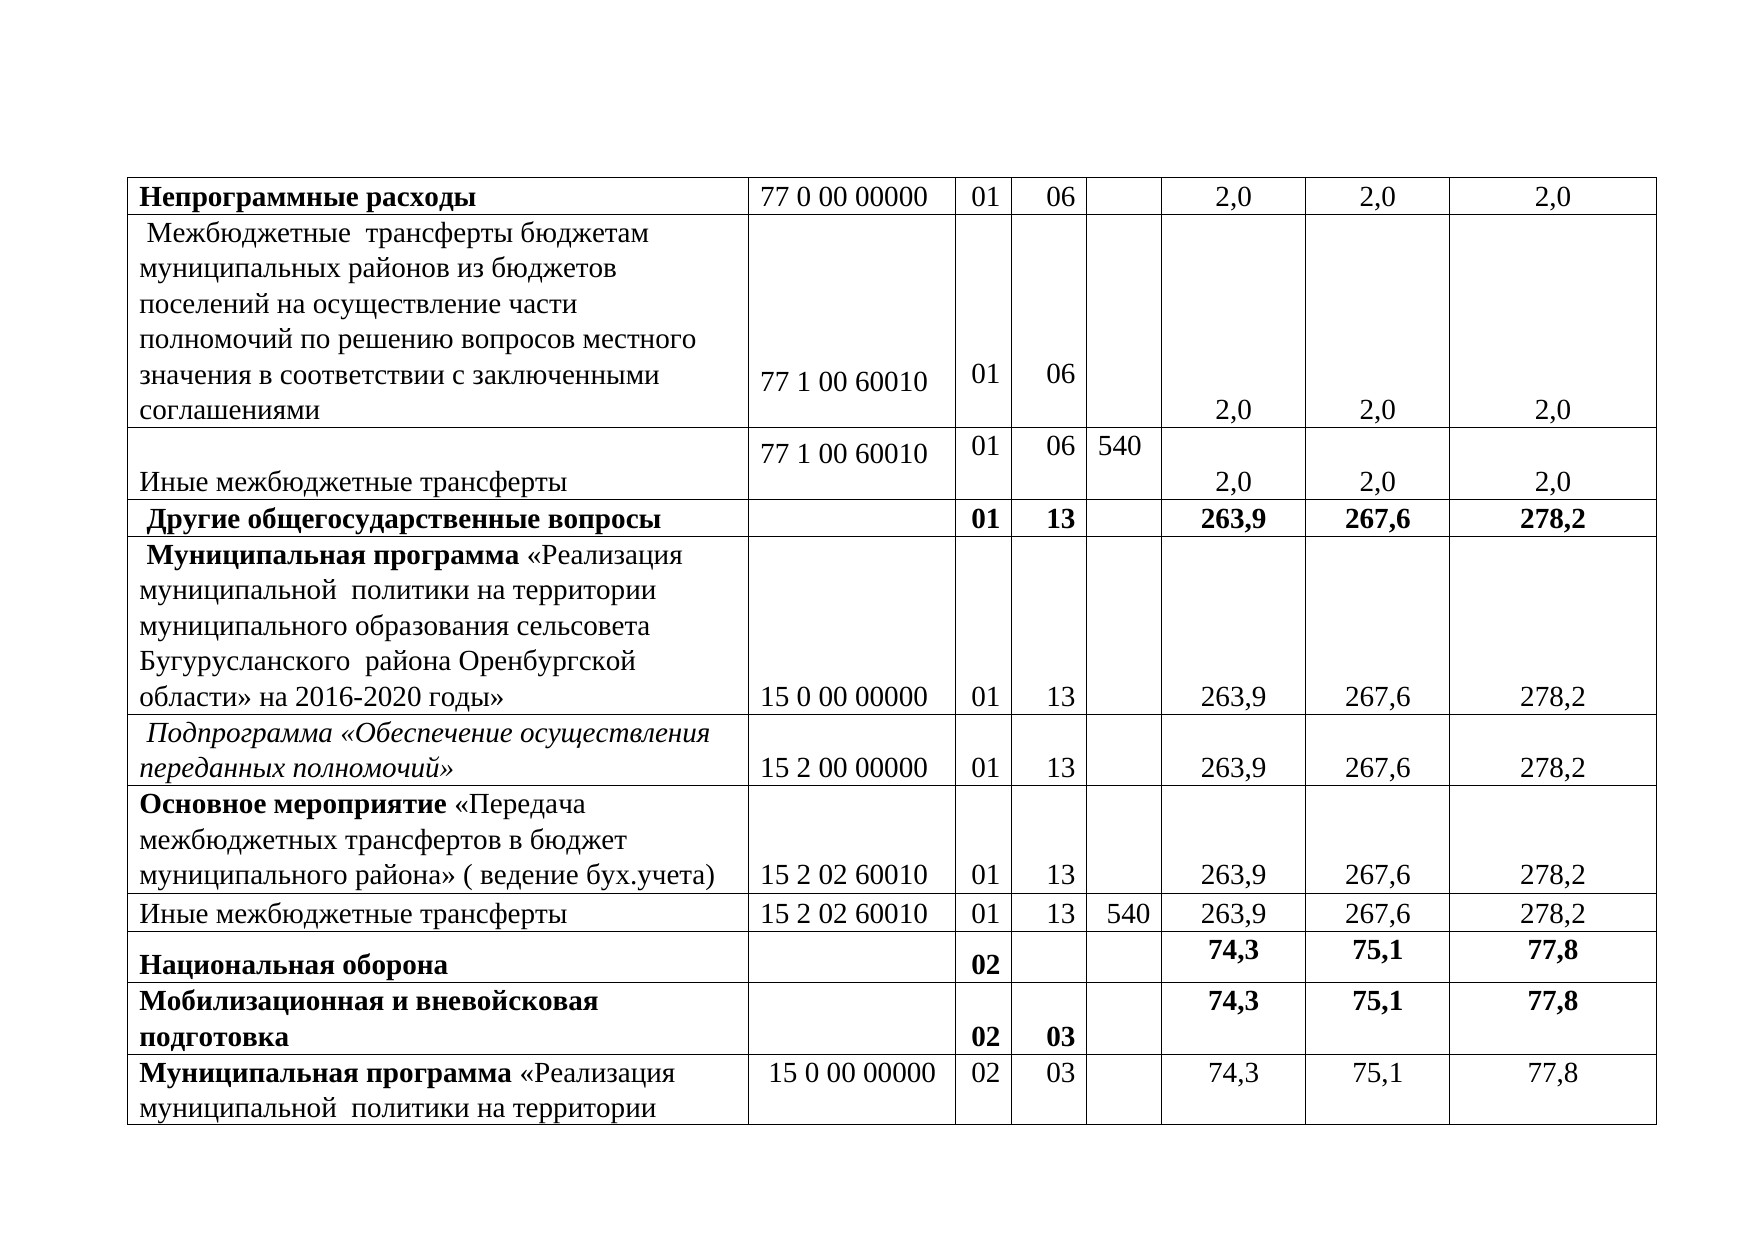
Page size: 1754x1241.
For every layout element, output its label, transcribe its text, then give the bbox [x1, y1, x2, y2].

table_cell 278,2 [1450, 786, 1656, 892]
table_cell 01 [956, 178, 1011, 214]
table_cell 01 [956, 537, 1011, 714]
table_cell Подпрограмма «Обеспечение осуществления переданных полномочий» [128, 715, 748, 785]
table_cell 13 [1012, 786, 1086, 892]
table_cell 01 [956, 894, 1011, 931]
table_cell 278,2 [1450, 894, 1656, 931]
table_cell 2,0 [1306, 178, 1449, 214]
table_cell 01 [956, 715, 1011, 785]
table_cell [749, 500, 955, 536]
table_cell 263,9 [1162, 537, 1305, 714]
table_cell 03 [1012, 983, 1086, 1054]
table_cell 01 [956, 215, 1011, 427]
table_cell 01 [956, 786, 1011, 892]
table_cell Основное мероприятие «Передача межбюджетных трансфертов в бюджет муниципального района» ( ведение бух.учета) [128, 786, 748, 892]
table_cell 2,0 [1162, 178, 1305, 214]
table_cell 15 2 02 60010 [749, 894, 955, 931]
table_cell 74,3 [1162, 1055, 1305, 1124]
table_cell 13 [1012, 500, 1086, 536]
table_cell 01 [956, 428, 1011, 499]
table_cell Иные межбюджетные трансферты [128, 894, 748, 931]
table_cell 75,1 [1306, 1055, 1449, 1124]
table_cell 15 0 00 00000 [749, 537, 955, 714]
table_cell 2,0 [1162, 428, 1305, 499]
table_cell Мобилизационная и вневойсковая подготовка [128, 983, 748, 1054]
table_cell 2,0 [1450, 178, 1656, 214]
table_cell 01 [956, 500, 1011, 536]
table_cell 278,2 [1450, 537, 1656, 714]
table_cell 15 2 00 00000 [749, 715, 955, 785]
table_cell 13 [1012, 537, 1086, 714]
table_cell 15 2 02 60010 [749, 786, 955, 892]
table_cell 15 0 00 00000 [749, 1055, 955, 1124]
table_cell Другие общегосударственные вопросы [128, 500, 748, 536]
table_cell 02 [956, 932, 1011, 982]
table_cell [1087, 500, 1161, 536]
table_cell 06 [1012, 215, 1086, 427]
table_cell 263,9 [1162, 500, 1305, 536]
table_cell 77,8 [1450, 1055, 1656, 1124]
table_cell 267,6 [1306, 786, 1449, 892]
table_cell [749, 932, 955, 982]
table_cell 278,2 [1450, 500, 1656, 536]
table_cell 06 [1012, 178, 1086, 214]
table_cell 267,6 [1306, 500, 1449, 536]
table_cell Непрограммные расходы [128, 178, 748, 214]
table_cell 2,0 [1306, 428, 1449, 499]
table_cell 540 [1087, 428, 1161, 499]
table_cell [1087, 786, 1161, 892]
table_cell 2,0 [1450, 215, 1656, 427]
table_cell [1087, 983, 1161, 1054]
table_cell [1087, 1055, 1161, 1124]
table_cell 77 1 00 60010 [749, 215, 955, 427]
table_cell 02 [956, 983, 1011, 1054]
table_cell [1087, 215, 1161, 427]
table_cell 267,6 [1306, 715, 1449, 785]
table_cell 540 [1087, 894, 1161, 931]
table_cell 2,0 [1450, 428, 1656, 499]
table_cell 75,1 [1306, 983, 1449, 1054]
table_cell 263,9 [1162, 715, 1305, 785]
table_cell 06 [1012, 428, 1086, 499]
table_cell 77,8 [1450, 983, 1656, 1054]
table_cell [1087, 932, 1161, 982]
table_cell 74,3 [1162, 983, 1305, 1054]
table_cell [1012, 932, 1086, 982]
table_cell 77 0 00 00000 [749, 178, 955, 214]
table_cell 75,1 [1306, 932, 1449, 982]
table_cell 2,0 [1162, 215, 1305, 427]
table_cell 77 1 00 60010 [749, 428, 955, 499]
table_cell Межбюджетные трансферты бюджетам муниципальных районов из бюджетов поселений на осуществление части полномочий по решению вопросов местного значения в соответствии с заключенными соглашениями [128, 215, 748, 427]
table_cell 02 [956, 1055, 1011, 1124]
table_cell 278,2 [1450, 715, 1656, 785]
table_cell 77,8 [1450, 932, 1656, 982]
table_cell 267,6 [1306, 894, 1449, 931]
table_cell 03 [1012, 1055, 1086, 1124]
table_cell Иные межбюджетные трансферты [128, 428, 748, 499]
table_cell [749, 983, 955, 1054]
table_cell 263,9 [1162, 786, 1305, 892]
table_cell 263,9 [1162, 894, 1305, 931]
table_cell 13 [1012, 894, 1086, 931]
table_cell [128, 1055, 748, 1124]
table_cell 2,0 [1306, 215, 1449, 427]
table_cell [1087, 715, 1161, 785]
table_cell Национальная оборона [128, 932, 748, 982]
table_cell [1087, 178, 1161, 214]
table_cell 267,6 [1306, 537, 1449, 714]
table_cell 74,3 [1162, 932, 1305, 982]
table_cell [1087, 537, 1161, 714]
table_cell 13 [1012, 715, 1086, 785]
